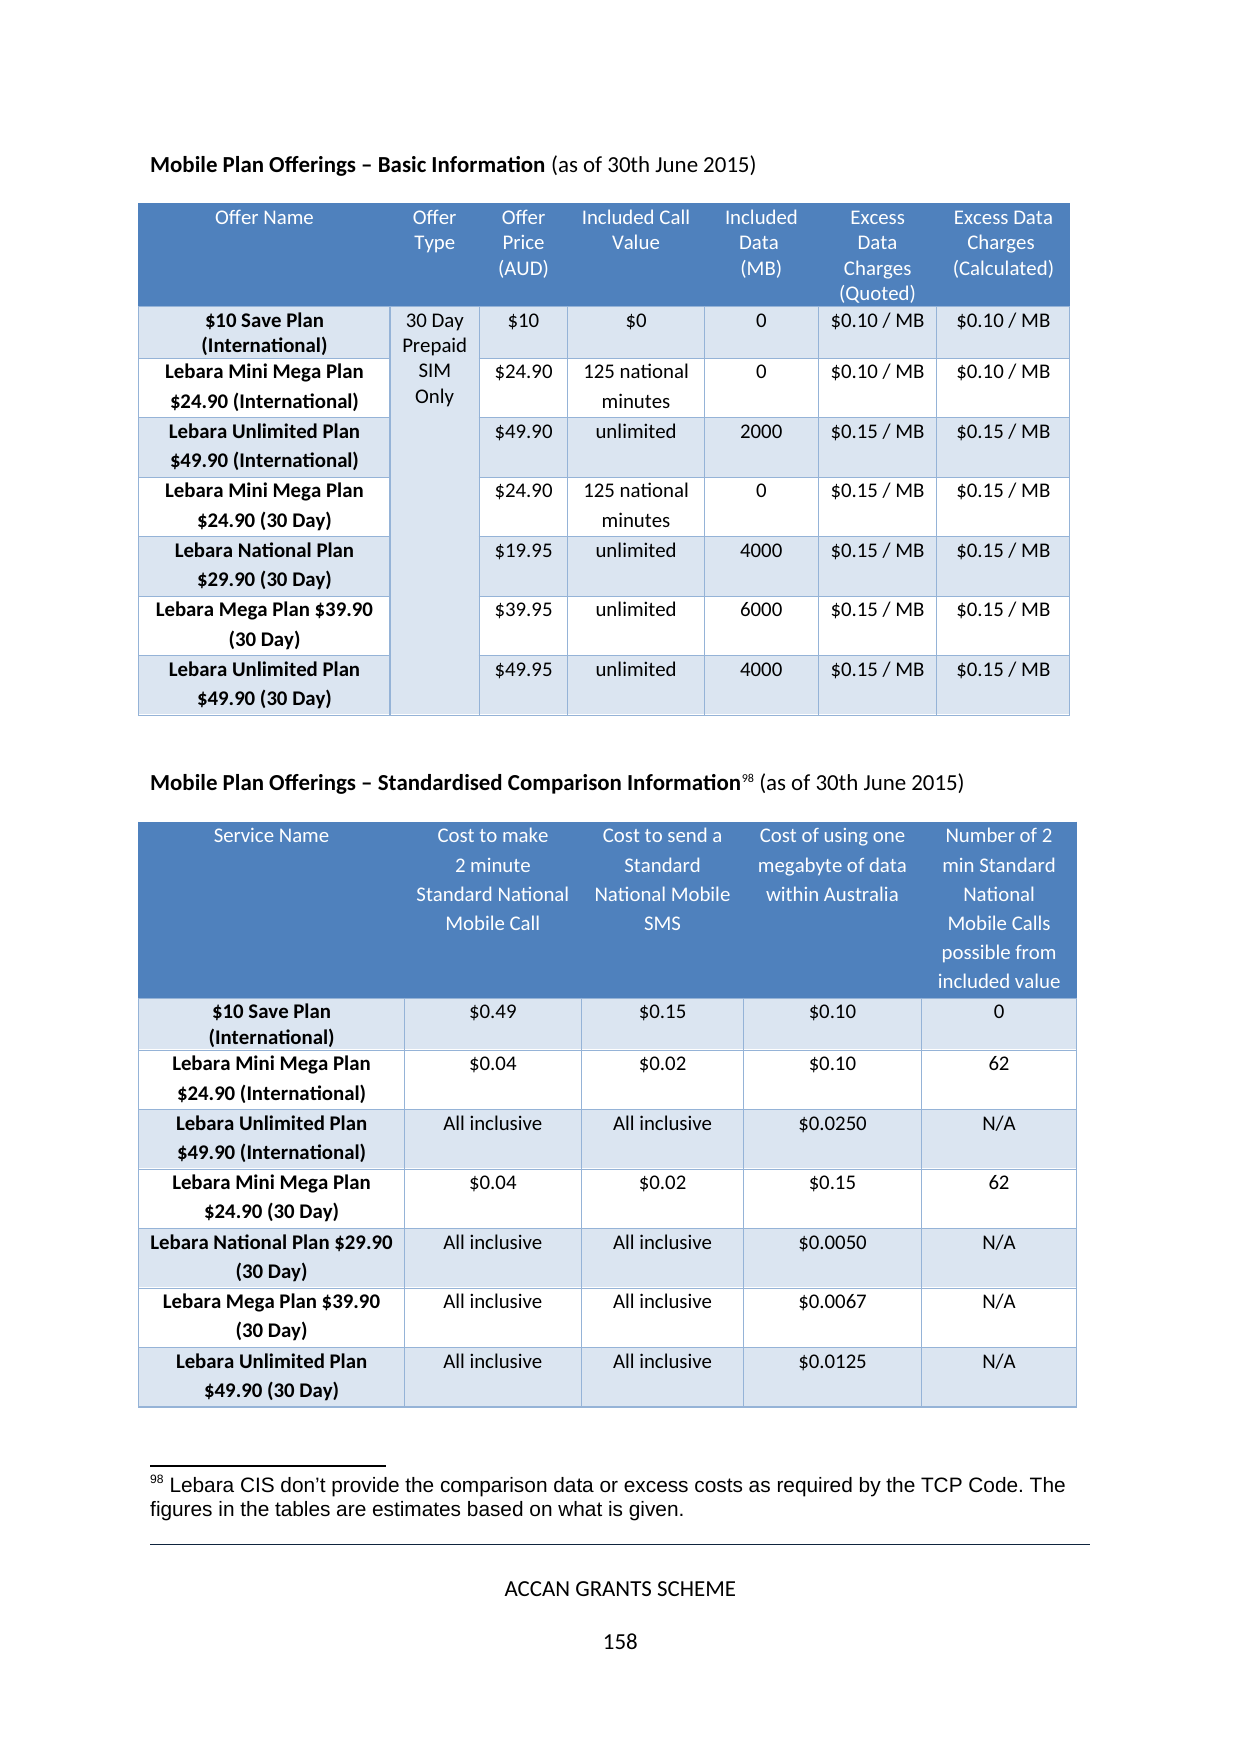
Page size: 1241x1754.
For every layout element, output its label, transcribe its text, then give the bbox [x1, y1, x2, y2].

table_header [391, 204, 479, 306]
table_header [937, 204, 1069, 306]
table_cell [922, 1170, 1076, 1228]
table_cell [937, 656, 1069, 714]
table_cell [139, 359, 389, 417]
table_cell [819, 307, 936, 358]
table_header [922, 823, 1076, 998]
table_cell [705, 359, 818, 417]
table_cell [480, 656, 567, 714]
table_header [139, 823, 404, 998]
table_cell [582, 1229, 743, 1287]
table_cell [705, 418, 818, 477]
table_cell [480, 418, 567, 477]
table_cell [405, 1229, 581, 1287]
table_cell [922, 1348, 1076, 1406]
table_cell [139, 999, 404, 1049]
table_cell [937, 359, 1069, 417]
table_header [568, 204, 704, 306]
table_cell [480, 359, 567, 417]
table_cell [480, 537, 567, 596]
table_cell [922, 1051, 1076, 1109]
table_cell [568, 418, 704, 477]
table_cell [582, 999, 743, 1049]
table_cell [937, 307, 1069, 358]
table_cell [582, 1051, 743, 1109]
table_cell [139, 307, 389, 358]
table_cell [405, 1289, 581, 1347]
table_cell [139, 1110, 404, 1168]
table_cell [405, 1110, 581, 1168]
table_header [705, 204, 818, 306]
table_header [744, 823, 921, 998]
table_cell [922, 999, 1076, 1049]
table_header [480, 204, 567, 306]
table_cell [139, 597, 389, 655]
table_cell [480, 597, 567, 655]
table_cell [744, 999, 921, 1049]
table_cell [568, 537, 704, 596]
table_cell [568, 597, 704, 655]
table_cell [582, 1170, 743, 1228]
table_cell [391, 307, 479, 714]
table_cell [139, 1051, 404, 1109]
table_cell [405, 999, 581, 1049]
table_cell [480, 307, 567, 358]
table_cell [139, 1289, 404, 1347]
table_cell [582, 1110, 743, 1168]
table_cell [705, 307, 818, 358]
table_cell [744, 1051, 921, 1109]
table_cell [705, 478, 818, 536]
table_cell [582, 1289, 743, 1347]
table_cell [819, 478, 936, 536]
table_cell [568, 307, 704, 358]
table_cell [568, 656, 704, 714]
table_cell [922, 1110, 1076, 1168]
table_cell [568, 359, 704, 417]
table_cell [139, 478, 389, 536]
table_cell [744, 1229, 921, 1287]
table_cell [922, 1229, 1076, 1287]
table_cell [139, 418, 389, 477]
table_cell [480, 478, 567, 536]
text Mobile Plan Offerings – Basic Information (as of 30th June 2015) [150, 150, 1090, 178]
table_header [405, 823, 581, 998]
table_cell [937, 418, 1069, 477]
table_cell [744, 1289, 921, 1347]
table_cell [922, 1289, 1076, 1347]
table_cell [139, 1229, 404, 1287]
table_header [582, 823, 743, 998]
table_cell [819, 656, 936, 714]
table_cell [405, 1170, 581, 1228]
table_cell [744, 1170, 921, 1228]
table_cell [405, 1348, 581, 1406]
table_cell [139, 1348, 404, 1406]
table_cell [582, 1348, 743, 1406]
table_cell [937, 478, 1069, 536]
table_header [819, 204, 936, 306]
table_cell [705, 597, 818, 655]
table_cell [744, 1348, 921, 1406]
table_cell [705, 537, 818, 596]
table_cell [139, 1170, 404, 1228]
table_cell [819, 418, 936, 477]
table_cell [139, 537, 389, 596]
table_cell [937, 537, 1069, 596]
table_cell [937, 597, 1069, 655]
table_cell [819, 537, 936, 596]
text Mobile Plan Offerings – Standardised Comparison Information (as of 30th June 2015) [150, 768, 1090, 797]
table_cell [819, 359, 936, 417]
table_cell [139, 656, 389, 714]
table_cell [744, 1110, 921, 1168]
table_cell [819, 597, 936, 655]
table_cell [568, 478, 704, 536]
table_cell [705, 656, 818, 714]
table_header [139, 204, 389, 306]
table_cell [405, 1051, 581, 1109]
